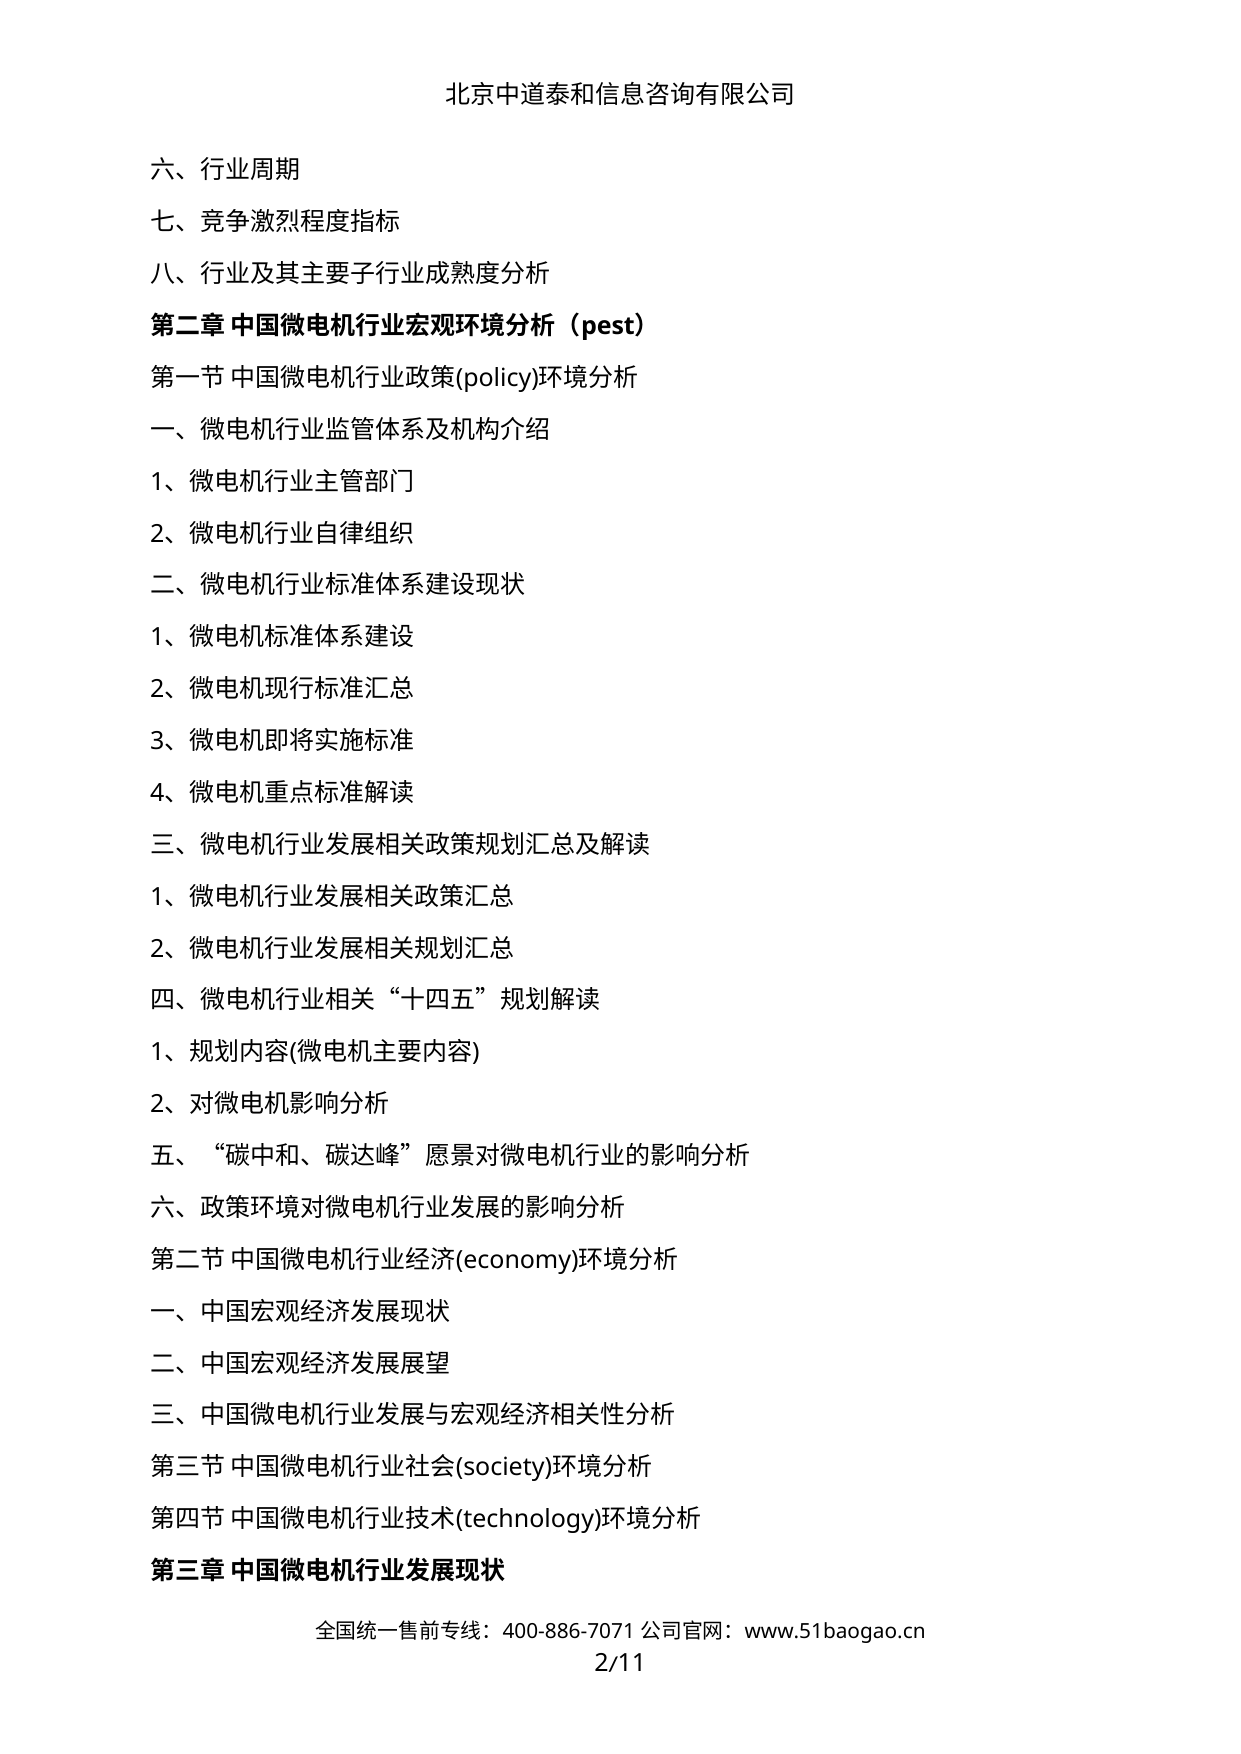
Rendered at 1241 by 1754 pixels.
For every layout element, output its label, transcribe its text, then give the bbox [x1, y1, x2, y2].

text 三、微电机行业发展相关政策规划汇总及解读 [150, 824, 1090, 861]
text 2、微电机行业发展相关规划汇总 [150, 928, 1090, 964]
text 八、行业及其主要子行业成熟度分析 [150, 254, 1090, 290]
text 第二章 中国微电机行业宏观环境分析（pest） [150, 306, 1090, 342]
text 二、微电机行业标准体系建设现状 [150, 565, 1090, 601]
text 四、微电机行业相关“十四五”规划解读 [150, 980, 1090, 1016]
text 第三章 中国微电机行业发展现状 [150, 1551, 1090, 1587]
text 五、“碳中和、碳达峰”愿景对微电机行业的影响分析 [150, 1136, 1090, 1172]
text 2、微电机行业自律组织 [150, 513, 1090, 549]
text 4、微电机重点标准解读 [150, 772, 1090, 809]
text 第三节 中国微电机行业社会(society)环境分析 [150, 1447, 1090, 1483]
text 一、微电机行业监管体系及机构介绍 [150, 409, 1090, 446]
text 一、中国宏观经济发展现状 [150, 1291, 1090, 1327]
text 2、微电机现行标准汇总 [150, 669, 1090, 705]
text 2、对微电机影响分析 [150, 1084, 1090, 1120]
text 1、规划内容(微电机主要内容) [150, 1032, 1090, 1068]
text 六、政策环境对微电机行业发展的影响分析 [150, 1187, 1090, 1224]
text 第一节 中国微电机行业政策(policy)环境分析 [150, 357, 1090, 394]
text 第二节 中国微电机行业经济(economy)环境分析 [150, 1239, 1090, 1276]
text 1、微电机行业主管部门 [150, 461, 1090, 497]
text 二、中国宏观经济发展展望 [150, 1343, 1090, 1379]
text 七、竞争激烈程度指标 [150, 202, 1090, 238]
text 1、微电机行业发展相关政策汇总 [150, 876, 1090, 912]
text 1、微电机标准体系建设 [150, 617, 1090, 653]
text 第四节 中国微电机行业技术(technology)环境分析 [150, 1499, 1090, 1535]
text 3、微电机即将实施标准 [150, 721, 1090, 757]
text 六、行业周期 [150, 150, 1090, 186]
text 三、中国微电机行业发展与宏观经济相关性分析 [150, 1395, 1090, 1431]
